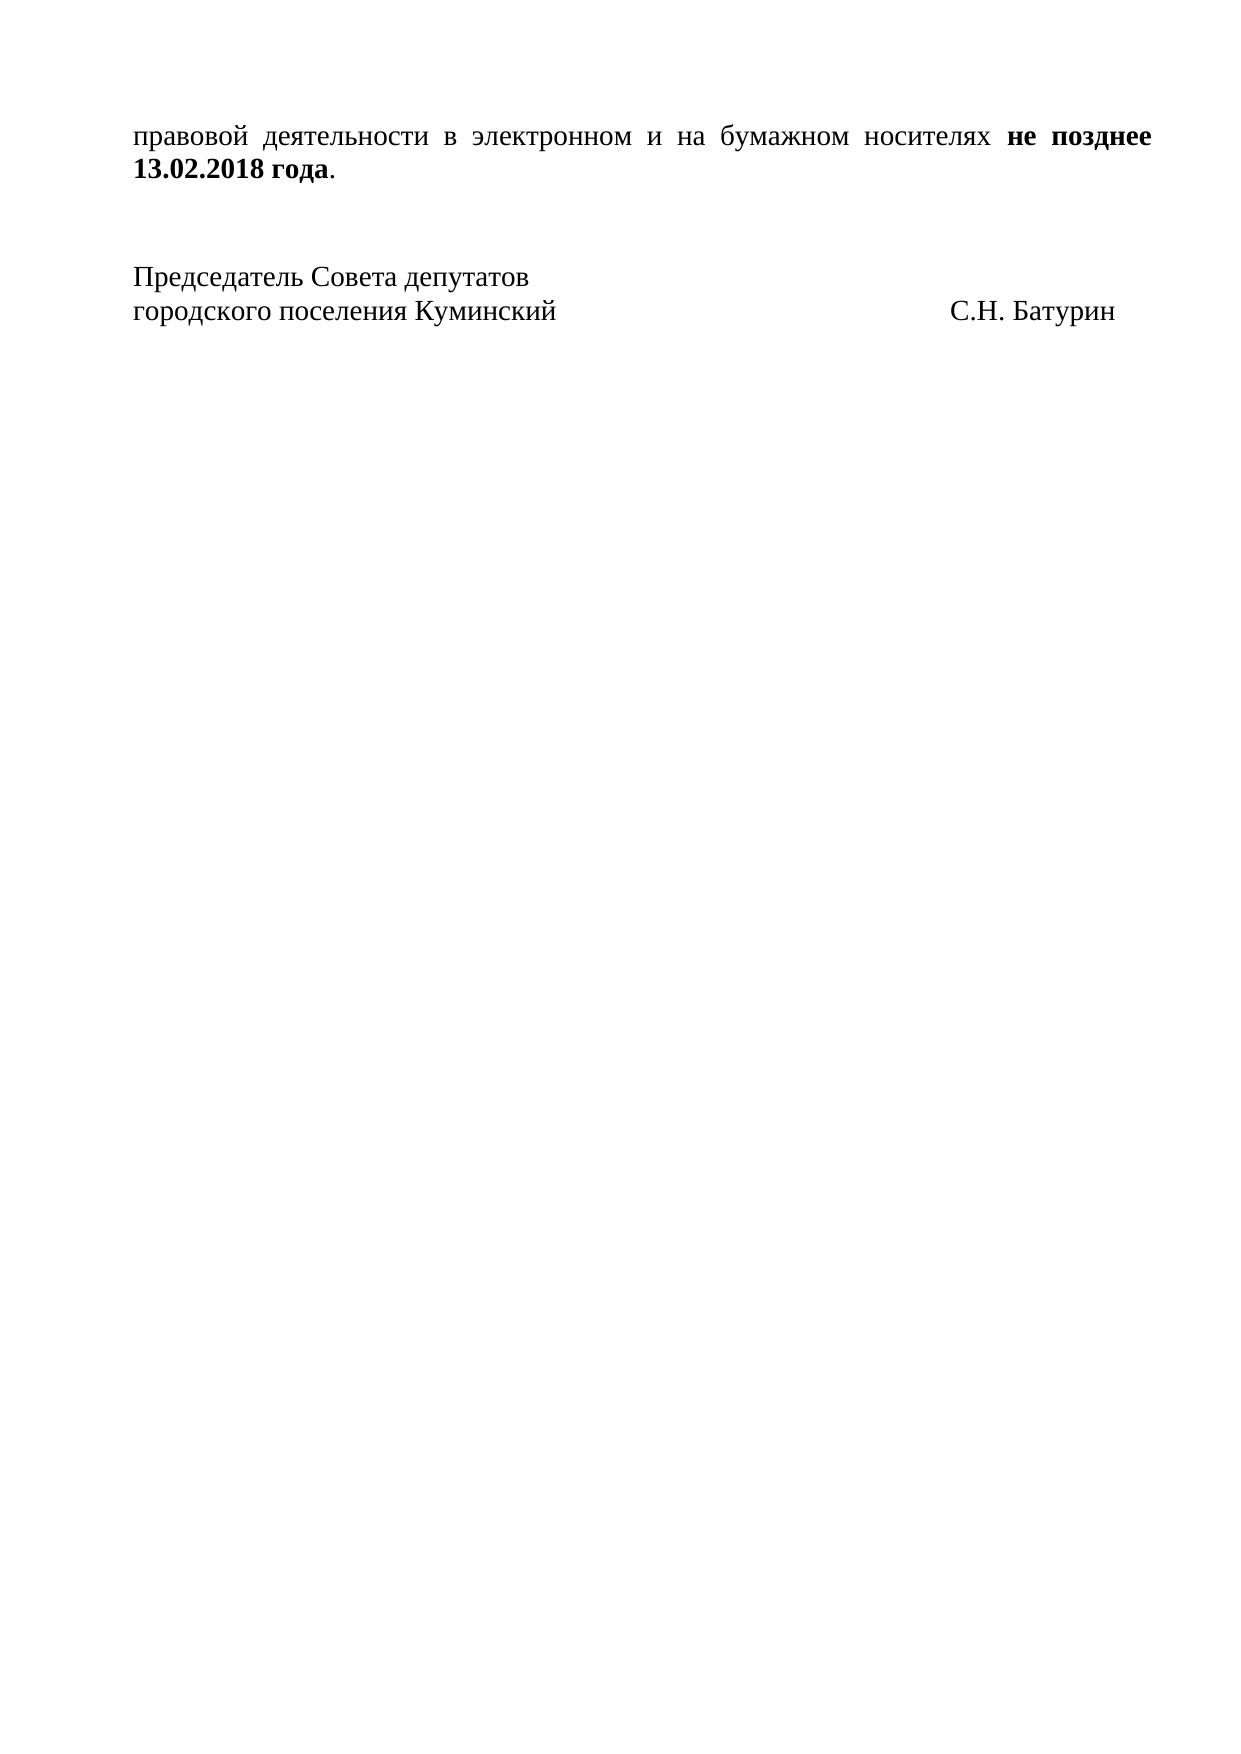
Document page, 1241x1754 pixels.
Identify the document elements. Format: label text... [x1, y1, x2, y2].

text Председатель Совета депутатов [133, 259, 1152, 293]
text городского поселения Куминский С.Н. Батурин [133, 293, 1152, 326]
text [133, 118, 1152, 185]
